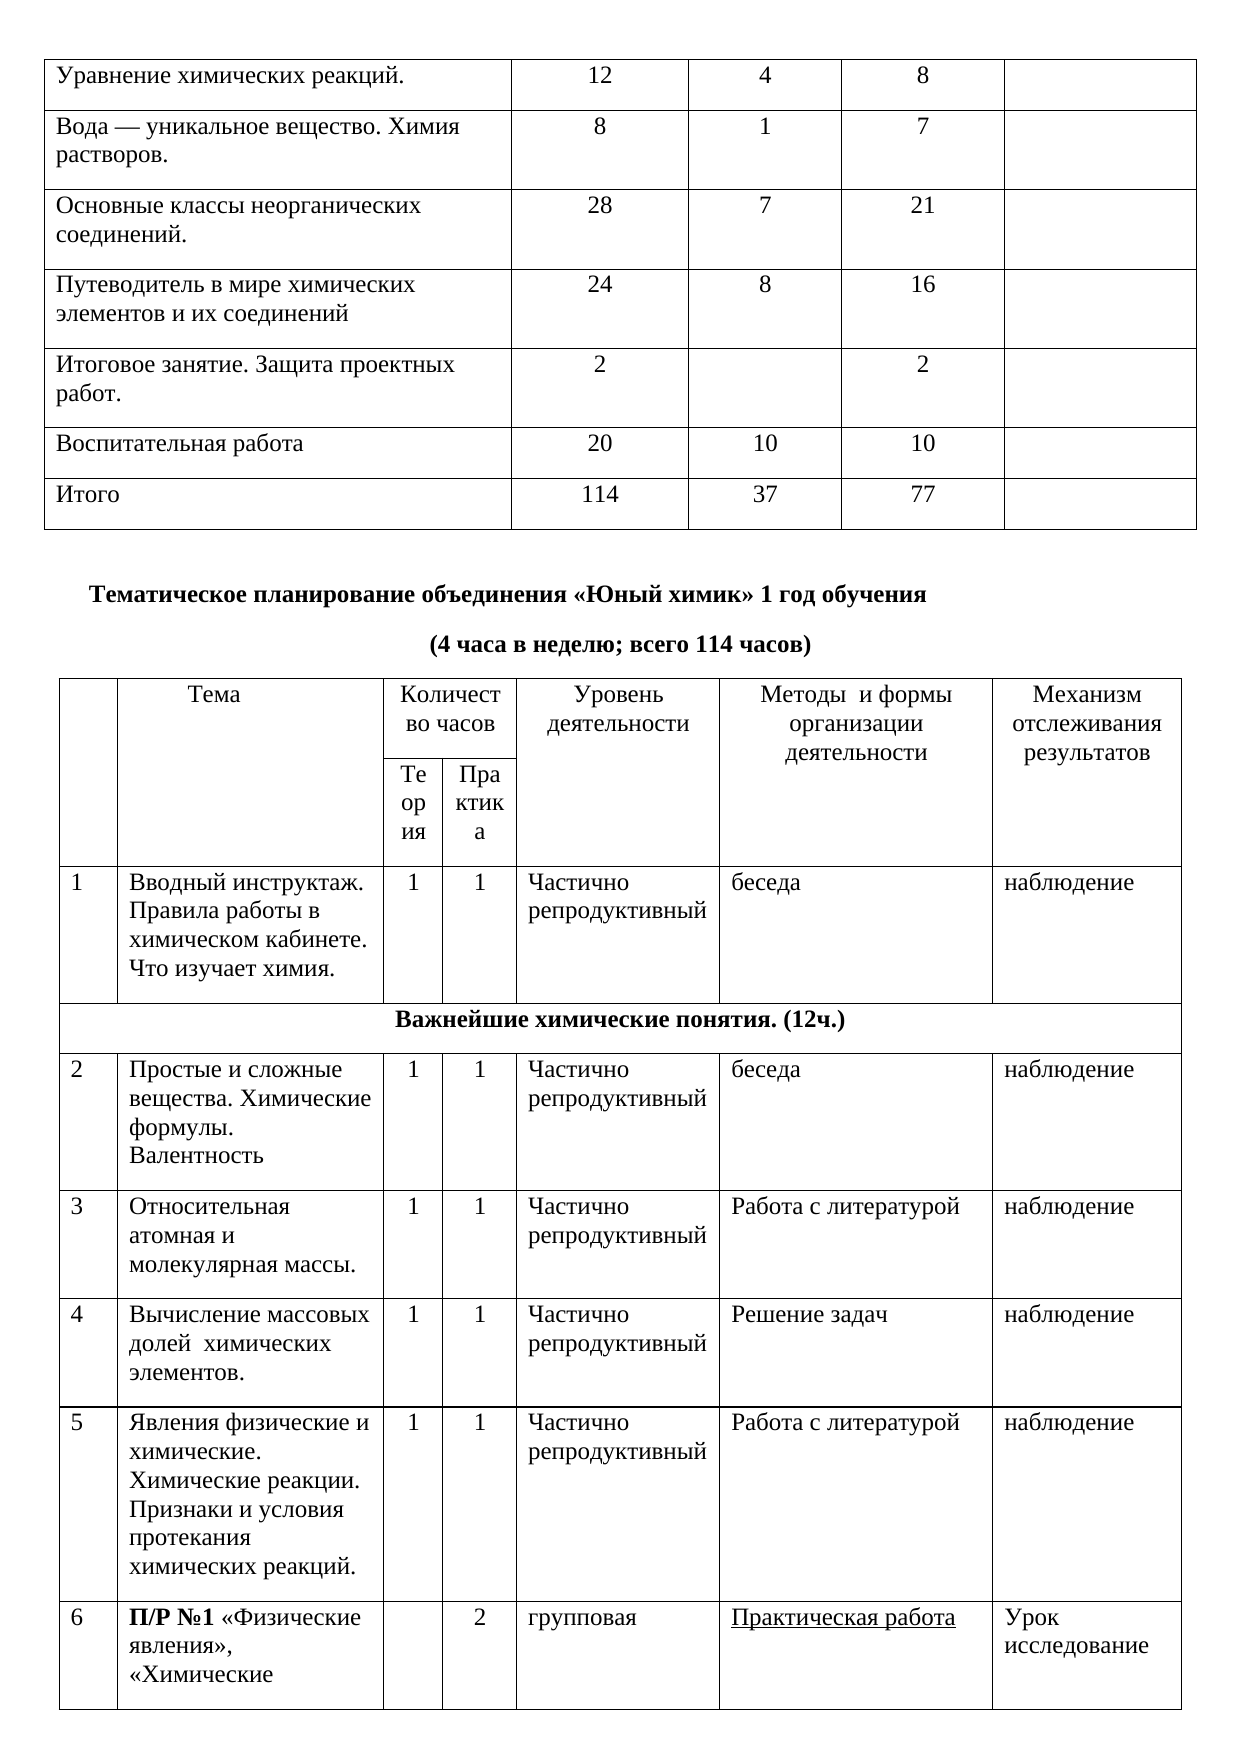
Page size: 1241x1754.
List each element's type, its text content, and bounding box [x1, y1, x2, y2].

table_cell 10 [842, 428, 1004, 478]
table_cell 2 [842, 349, 1004, 427]
table_cell наблюдение [993, 1054, 1181, 1190]
table_cell Частично репродуктивный [517, 1054, 719, 1190]
table_cell 5 [60, 1408, 117, 1601]
table_cell 1 [443, 1299, 516, 1406]
table_cell Итоговое занятие. Защита проектных работ. [45, 349, 511, 427]
text Тематическое планирование объединения «Юный химик» 1 год обучения [89, 579, 1152, 608]
table_cell Урок исследование [993, 1602, 1181, 1708]
table_cell наблюдение [993, 1191, 1181, 1298]
table_cell Вода — уникальное вещество. Химия растворов. [45, 111, 511, 189]
table_header Механизм отслеживания результатов [993, 679, 1181, 866]
text (4 часа в неделю; всего 114 часов) [89, 629, 1152, 657]
table_cell [1005, 111, 1196, 189]
table_cell Частично репродуктивный [517, 1191, 719, 1298]
table_cell 37 [689, 479, 841, 528]
table_cell 2 [443, 1602, 516, 1708]
table_cell наблюдение [993, 1408, 1181, 1601]
table_cell Вычисление массовых долей химических элементов. [118, 1299, 383, 1406]
table_cell 24 [512, 270, 688, 348]
table_cell [1005, 349, 1196, 427]
table_cell Уравнение химических реакций. [45, 60, 511, 110]
table_cell Частично репродуктивный [517, 867, 719, 1003]
table_cell 1 [443, 1408, 516, 1601]
table_cell 7 [842, 111, 1004, 189]
table_cell 8 [842, 60, 1004, 110]
table_cell беседа [720, 867, 992, 1003]
table_cell 28 [512, 190, 688, 268]
table_cell 16 [842, 270, 1004, 348]
table_cell [1005, 428, 1196, 478]
table_cell Путеводитель в мире химических элементов и их соединений [45, 270, 511, 348]
table_cell Практическая работа [720, 1602, 992, 1708]
table_cell [689, 349, 841, 427]
table_cell 4 [60, 1299, 117, 1406]
table_cell [384, 1602, 442, 1708]
table_cell 8 [512, 111, 688, 189]
table_cell Теория [384, 759, 442, 866]
table_cell Частично репродуктивный [517, 1299, 719, 1406]
table_cell 12 [512, 60, 688, 110]
table_cell Работа с литературой [720, 1408, 992, 1601]
table_cell Основные классы неорганических соединений. [45, 190, 511, 268]
table_cell 77 [842, 479, 1004, 528]
table_cell 8 [689, 270, 841, 348]
table_header [60, 679, 117, 866]
table_header Уровень деятельности [517, 679, 719, 866]
table_cell Простые и сложные вещества. Химические формулы. Валентность [118, 1054, 383, 1190]
table_cell 2 [60, 1054, 117, 1190]
table_cell 4 [689, 60, 841, 110]
table_cell наблюдение [993, 867, 1181, 1003]
table_cell Частично репродуктивный [517, 1408, 719, 1601]
table_header Тема [118, 679, 383, 866]
table_cell 1 [689, 111, 841, 189]
table_cell 10 [689, 428, 841, 478]
table_cell 3 [60, 1191, 117, 1298]
table_cell Итого [45, 479, 511, 528]
table_cell Воспитательная работа [45, 428, 511, 478]
table_cell Явления физические и химические. Химические реакции. Признаки и условия протекания химических реакций. [118, 1408, 383, 1601]
table_cell 1 [384, 1408, 442, 1601]
table_cell Практика [443, 759, 516, 866]
table_cell 6 [60, 1602, 117, 1708]
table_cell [118, 1602, 383, 1708]
table_cell [1005, 479, 1196, 528]
table_cell 1 [384, 867, 442, 1003]
table_cell [1005, 190, 1196, 268]
table_cell Важнейшие химические понятия. (12ч.) [60, 1004, 1181, 1053]
table_cell 1 [384, 1299, 442, 1406]
table_cell групповая [517, 1602, 719, 1708]
table_cell наблюдение [993, 1299, 1181, 1406]
table_cell 1 [443, 1191, 516, 1298]
table_header Количество часов [384, 679, 516, 758]
table_cell 1 [443, 1054, 516, 1190]
table_cell Относительная атомная и молекулярная массы. [118, 1191, 383, 1298]
table_cell [1005, 270, 1196, 348]
table_cell 1 [384, 1054, 442, 1190]
table_cell 1 [384, 1191, 442, 1298]
table_cell 1 [60, 867, 117, 1003]
table_cell 2 [512, 349, 688, 427]
table_cell Работа с литературой [720, 1191, 992, 1298]
table_cell 7 [689, 190, 841, 268]
table_header Методы и формы организации деятельности [720, 679, 992, 866]
table_cell Вводный инструктаж. Правила работы в химическом кабинете. Что изучает химия. [118, 867, 383, 1003]
table_cell 114 [512, 479, 688, 528]
table_cell 20 [512, 428, 688, 478]
table_cell 1 [443, 867, 516, 1003]
table_cell [1005, 60, 1196, 110]
table_cell 21 [842, 190, 1004, 268]
table_cell Решение задач [720, 1299, 992, 1406]
table_cell беседа [720, 1054, 992, 1190]
